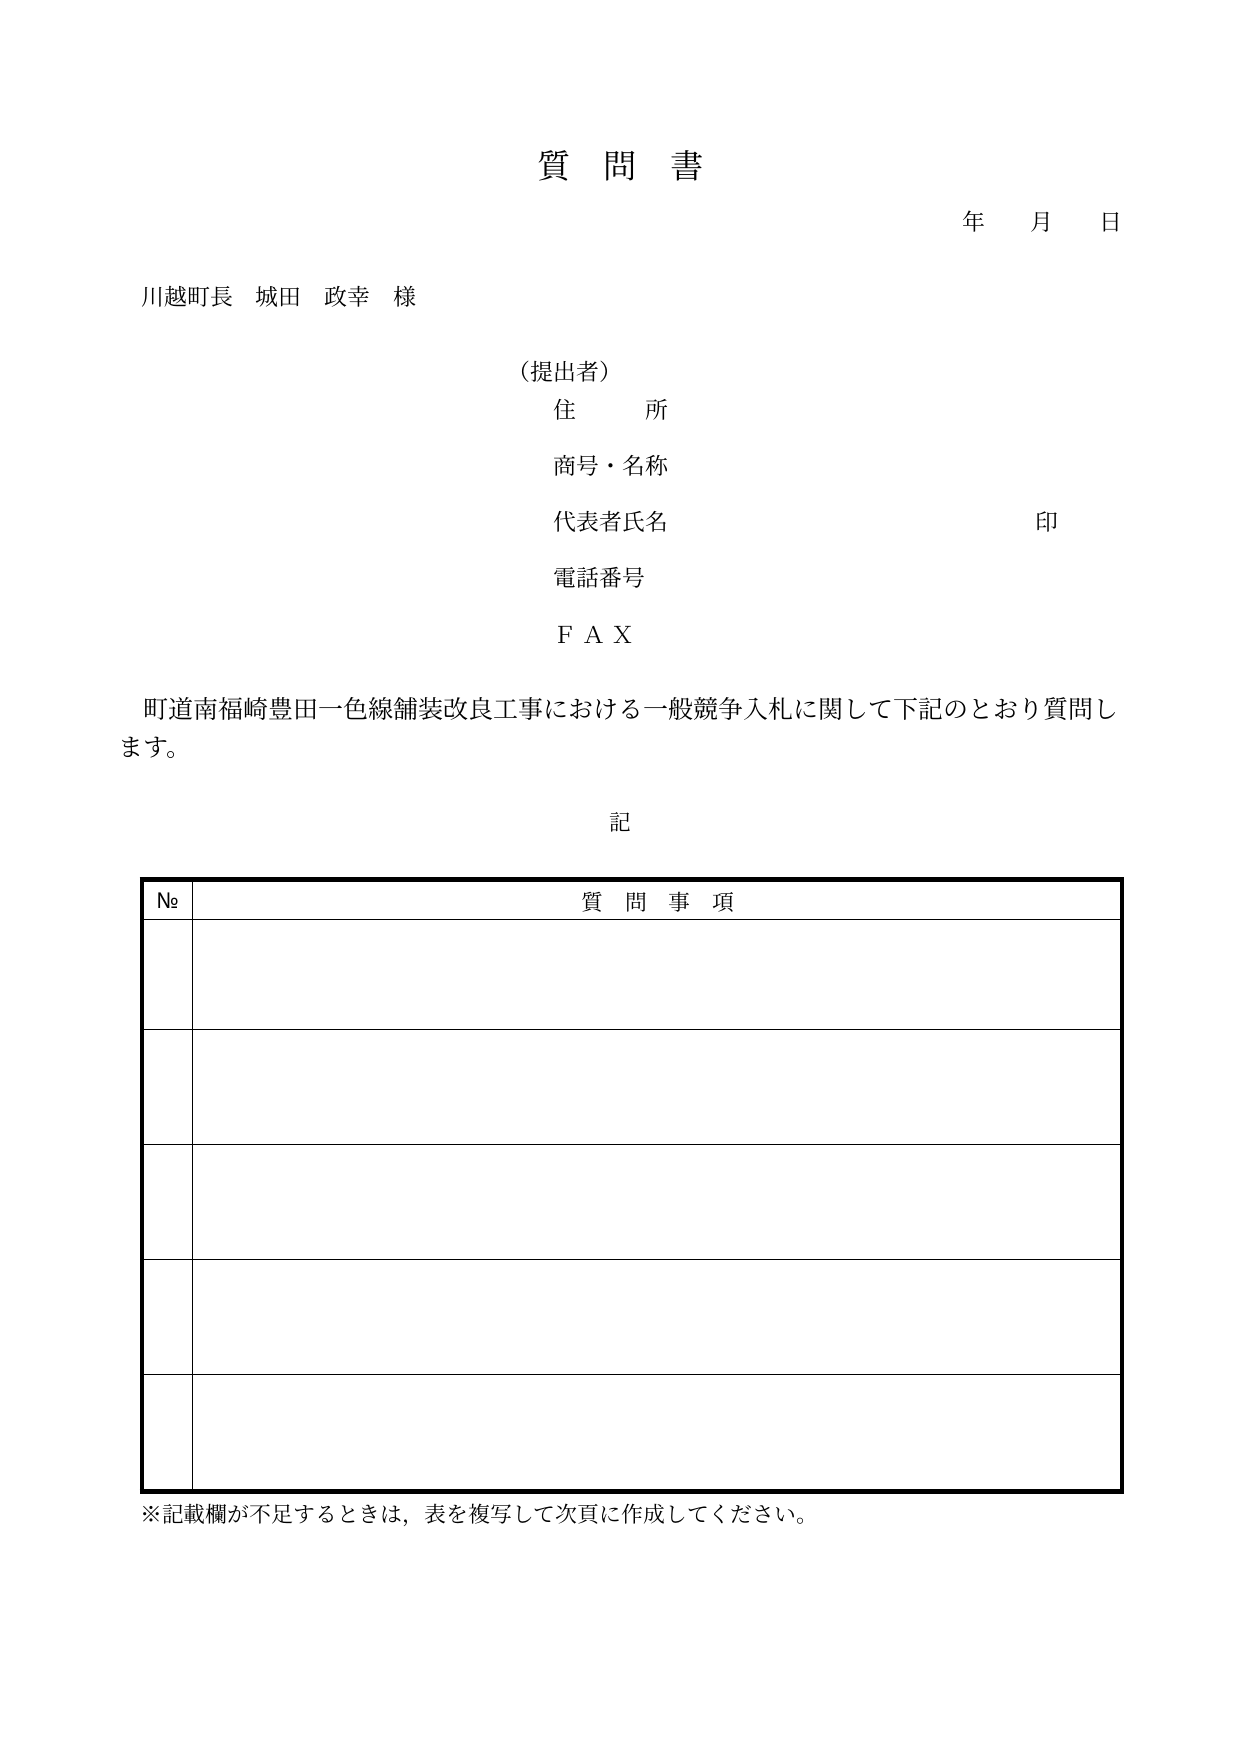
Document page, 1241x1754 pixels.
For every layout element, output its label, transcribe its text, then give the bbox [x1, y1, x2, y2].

text Ｆ Ａ Ｘ [118, 614, 1122, 652]
text ※記載欄が不足するときは，表を複写して次頁に作成してください。 [118, 1494, 1122, 1532]
text 町道南福崎豊田一色線舗装改良工事における一般競争入札に関して下記のとおり質問します。 [118, 689, 1122, 764]
table_cell [193, 1260, 1120, 1374]
table_cell [193, 920, 1120, 1028]
table_header № [144, 882, 192, 919]
table_cell [193, 1375, 1120, 1489]
table_header 質 問 事 項 [193, 882, 1120, 919]
text 年 月 日 [118, 202, 1122, 239]
table_cell [193, 1145, 1120, 1259]
text 川越町長 城田 政幸 様 [118, 277, 1122, 314]
text 商号・名称 [118, 446, 1122, 483]
subtitle 記 [118, 802, 1122, 839]
text 住 所 [118, 389, 1122, 427]
text （提出者） [118, 352, 1122, 389]
text 代表者氏名 印 [118, 502, 1122, 539]
table_cell [144, 920, 192, 1028]
table_cell [144, 1375, 192, 1489]
text 質 問 書 [118, 127, 1122, 202]
table_cell [144, 1260, 192, 1374]
table_cell [144, 1145, 192, 1259]
text 電話番号 [118, 558, 1122, 596]
table_cell [144, 1030, 192, 1144]
table_cell [193, 1030, 1120, 1144]
